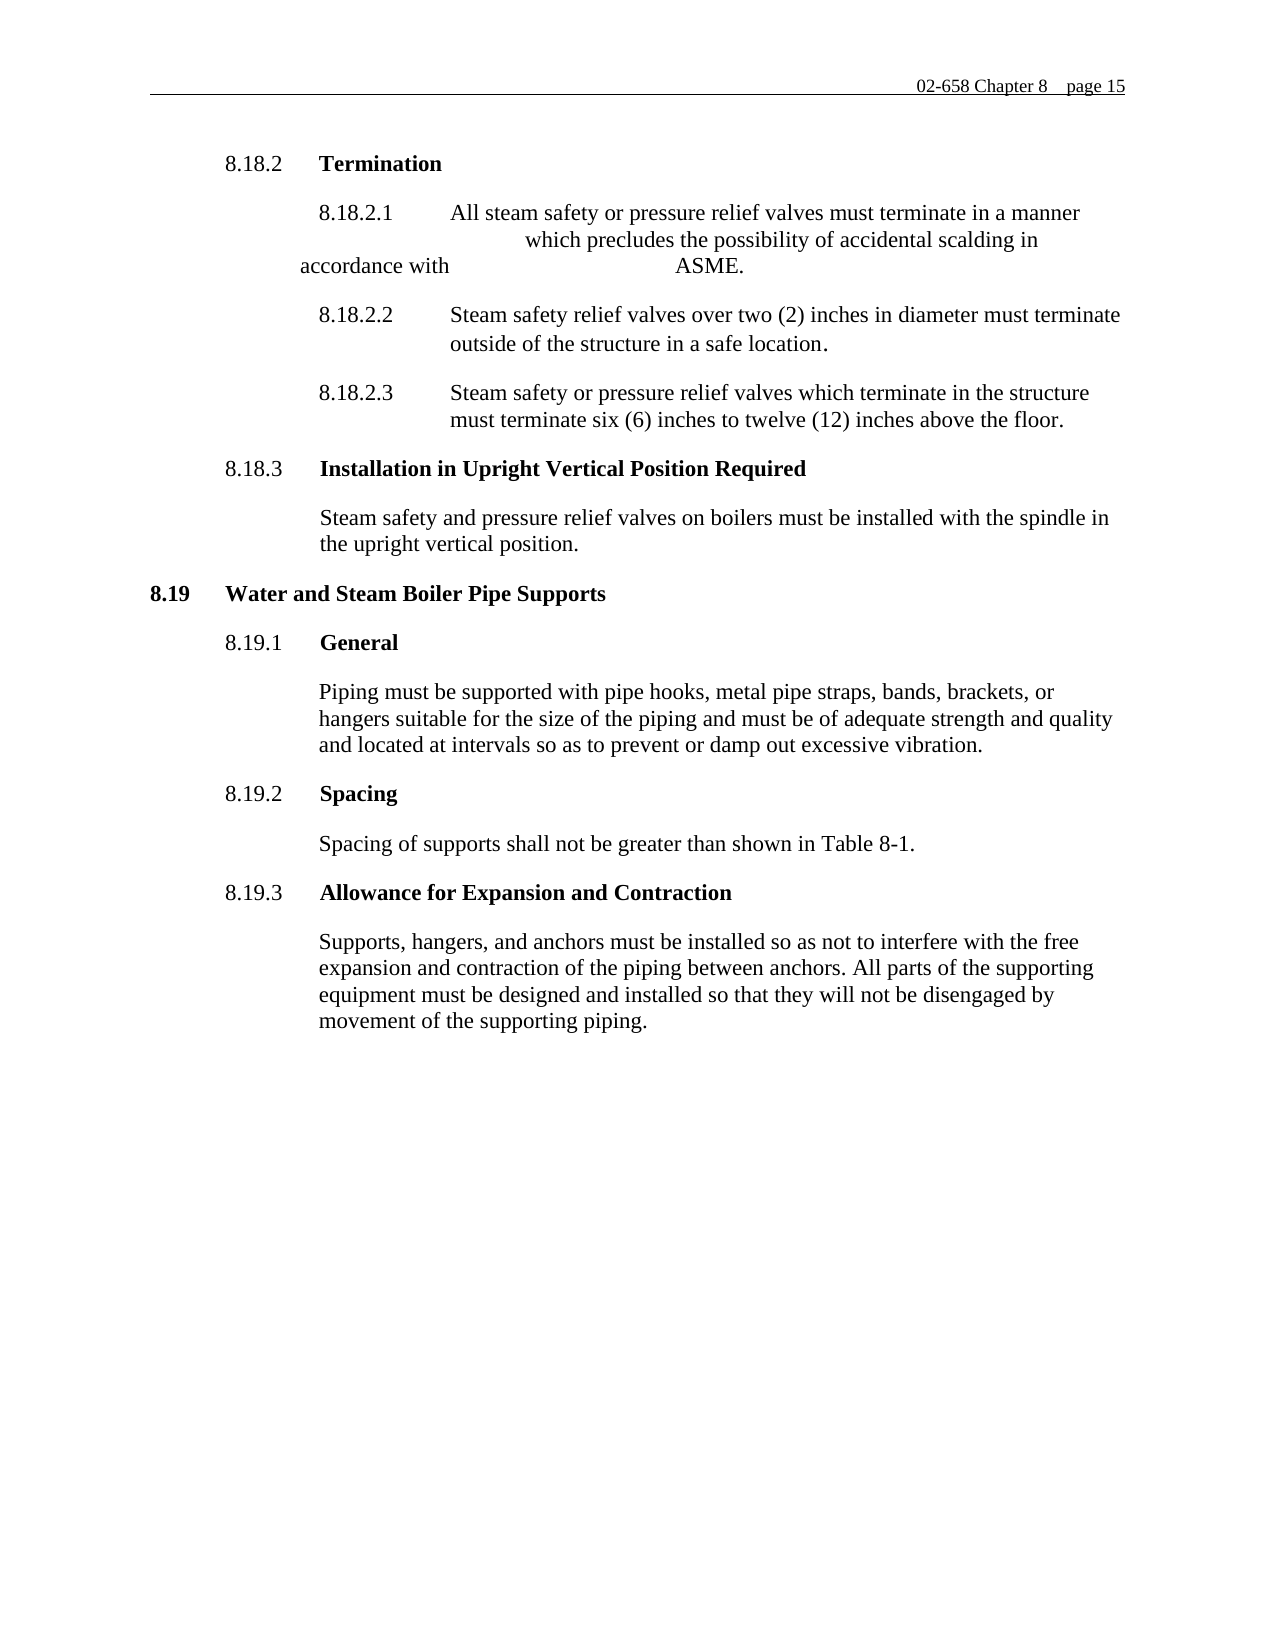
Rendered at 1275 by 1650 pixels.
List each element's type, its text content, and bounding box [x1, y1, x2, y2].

list Steam safety relief valves over two (2) inches in diameter must terminate outside of the structure in a safe location. [319, 301, 1125, 356]
text Piping must be supported with pipe hooks, metal pipe straps, bands, brackets, or hangers suitable for the size of the piping and must be of adequate strength and quality and located at intervals so as to prevent or damp out excessive vibration. [319, 678, 1125, 757]
text 8.19 Water and Steam Boiler Pipe Supports [150, 580, 1125, 606]
text Spacing of supports shall not be greater than shown in Table 8-1. [319, 829, 1125, 856]
text 8.19.1 General [225, 629, 1125, 655]
text Steam safety and pressure relief valves on boilers must be installed with the spindle in the upright vertical position. [319, 504, 1125, 557]
list Termination [225, 150, 1125, 176]
text 8.18.3 Installation in Upright Vertical Position Required [225, 455, 1125, 481]
text 8.18.2.1 All steam safety or pressure relief valves must terminate in a manner which precludes the possibility of accidental scalding in accordance with ASME. [300, 199, 1125, 278]
text Supports, hangers, and anchors must be installed so as not to interfere with the free expansion and contraction of the piping between anchors. All parts of the supporting equipment must be designed and installed so that they will not be disengaged by movement of the supporting piping. [319, 928, 1125, 1033]
text 8.19.3 Allowance for Expansion and Contraction [225, 879, 1125, 905]
text 8.19.2 Spacing [225, 780, 1125, 807]
list Steam safety or pressure relief valves which terminate in the structure must terminate six (6) inches to twelve (12) inches above the floor. [319, 379, 1125, 432]
